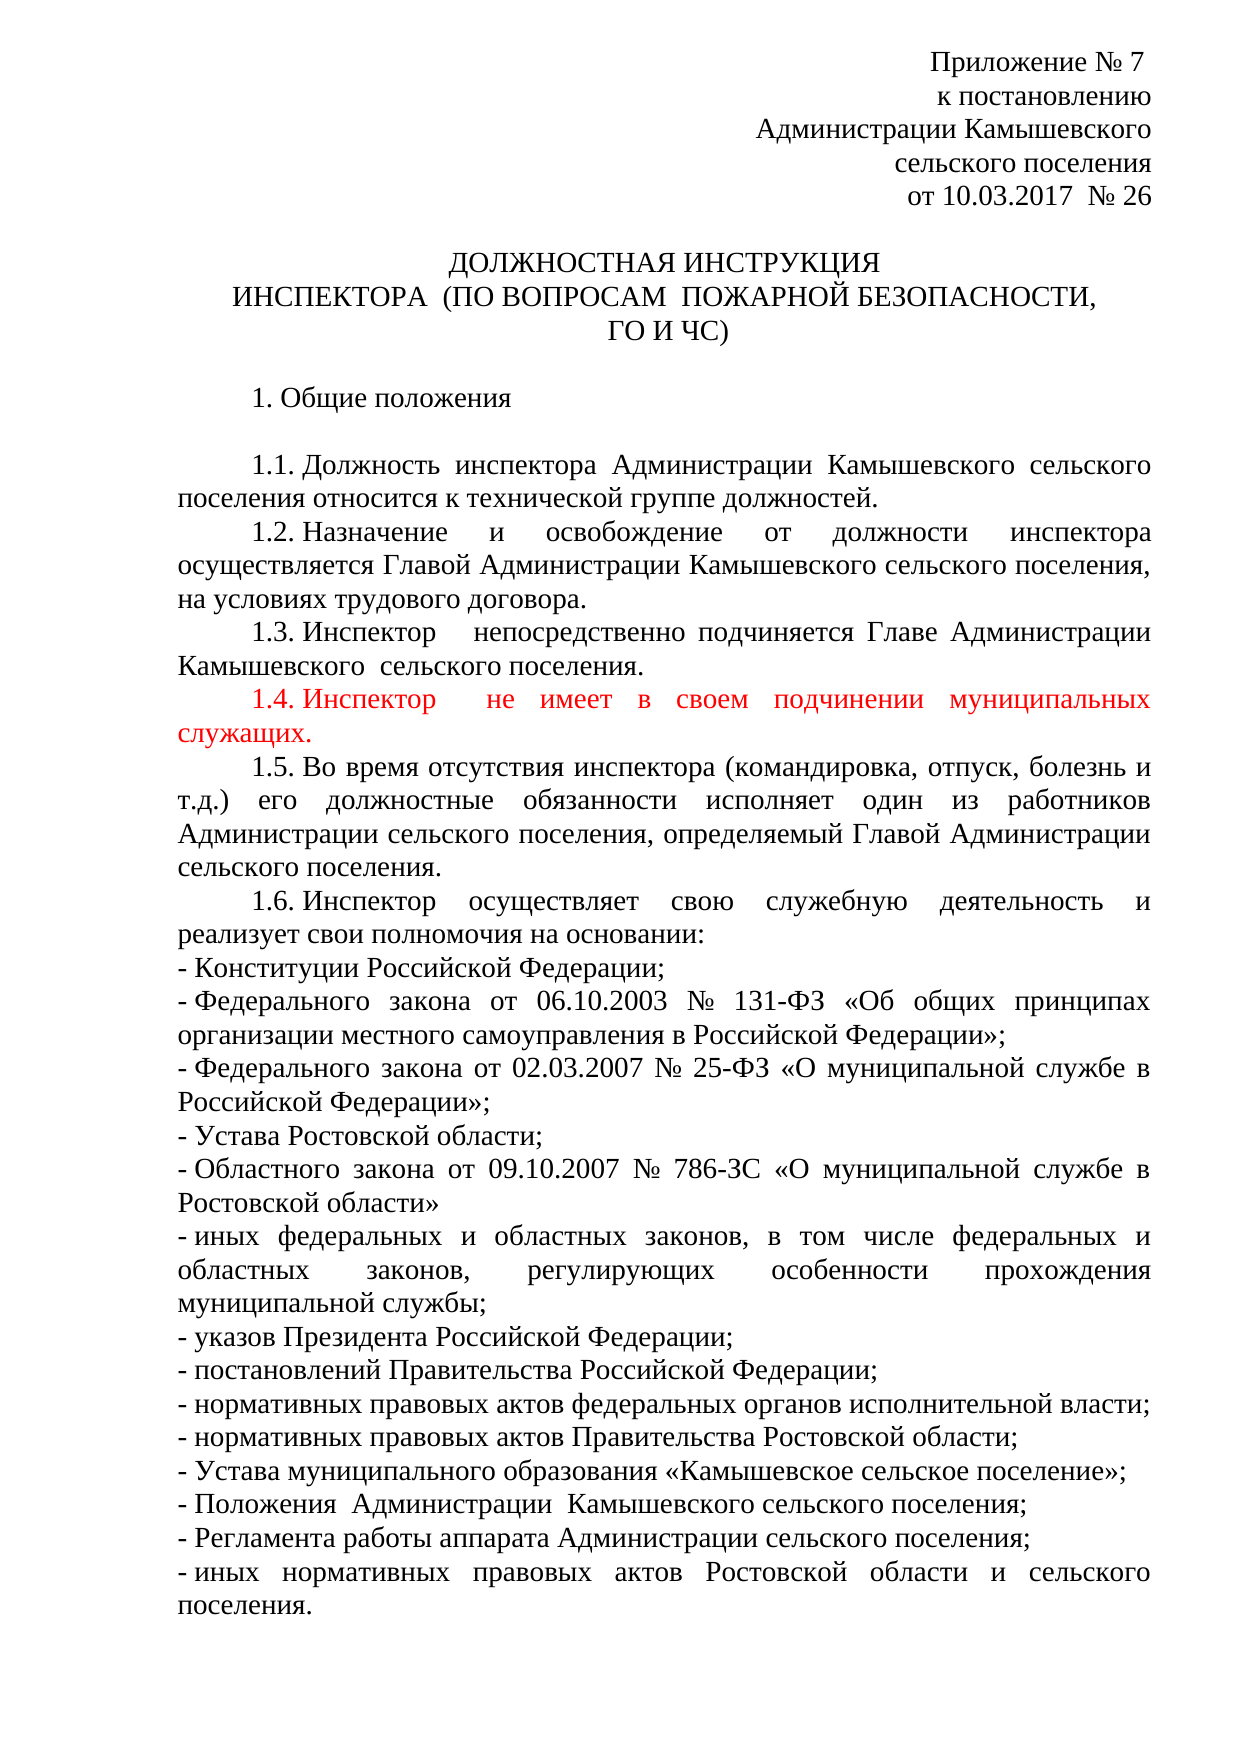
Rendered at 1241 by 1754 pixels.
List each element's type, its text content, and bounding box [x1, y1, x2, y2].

text - указов Президента Российской Федерации; [177, 1319, 1152, 1352]
text - нормативных правовых актов Правительства Ростовской области; [177, 1419, 1152, 1453]
text 1.5. Во время отсутствия инспектора (командировка, отпуск, болезнь и т.д.) его должностные обязанности исполняет один из работников Администрации сельского поселения, определяемый Главой Администрации сельского поселения. [177, 749, 1152, 883]
text 1.4. Инспектор не имеет в своем подчинении муниципальных служащих. [177, 682, 1152, 749]
text 1.1. Должность инспектора Администрации Камышевского сельского поселения относится к технической группе должностей. [177, 447, 1152, 514]
text - Конституции Российской Федерации; [177, 950, 1152, 983]
text - иных нормативных правовых актов Ростовской области и сельского поселения. [177, 1554, 1152, 1621]
text - Устава муниципального образования «Камышевское сельское поселение»; [177, 1453, 1152, 1487]
text 1.2. Назначение и освобождение от должности инспектора осуществляется Главой Администрации Камышевского сельского поселения, на условиях трудового договора. [177, 514, 1152, 614]
text - Областного закона от 09.10.2007 № 786-ЗС «О муниципальной службе в Ростовской области» [177, 1151, 1152, 1218]
text 1.6. Инспектор осуществляет свою служебную деятельность и реализует свои полномочия на основании: [177, 883, 1152, 950]
text - Федерального закона от 02.03.2007 № 25-ФЗ «О муниципальной службе в Российской Федерации»; [177, 1051, 1152, 1118]
text - иных федеральных и областных законов, в том числе федеральных и областных законов, регулирующих особенности прохождения муниципальной службы; [177, 1218, 1152, 1319]
text 1.3. Инспектор непосредственно подчиняется Главе Администрации Камышевского сельского поселения. [177, 614, 1152, 682]
text - постановлений Правительства Российской Федерации; [177, 1352, 1152, 1386]
text от 10.03.2017 № 26 [177, 178, 1152, 212]
text - Федерального закона от 06.10.2003 № 131-ФЗ «Об общих принципах организации местного самоуправления в Российской Федерации»; [177, 983, 1152, 1051]
text Приложение № 7 [177, 44, 1152, 78]
text ДОЛЖНОСТНАЯ ИНСТРУКЦИЯ [177, 246, 1152, 279]
text 1. Общие положения [177, 380, 1152, 413]
text к постановлению [177, 78, 1152, 111]
text - Устава Ростовской области; [177, 1118, 1152, 1151]
text Администрации Камышевского [177, 111, 1152, 145]
text - Положения Администрации Камышевского сельского поселения; [177, 1487, 1152, 1520]
text сельского поселения [177, 145, 1152, 178]
text - Регламента работы аппарата Администрации сельского поселения; [177, 1520, 1152, 1554]
text - нормативных правовых актов федеральных органов исполнительной власти; [177, 1386, 1152, 1419]
text ГО И ЧС) [177, 313, 1152, 346]
text ИНСПЕКТОРА (ПО ВОПРОСАМ ПОЖАРНОЙ БЕЗОПАСНОСТИ, [177, 279, 1152, 313]
